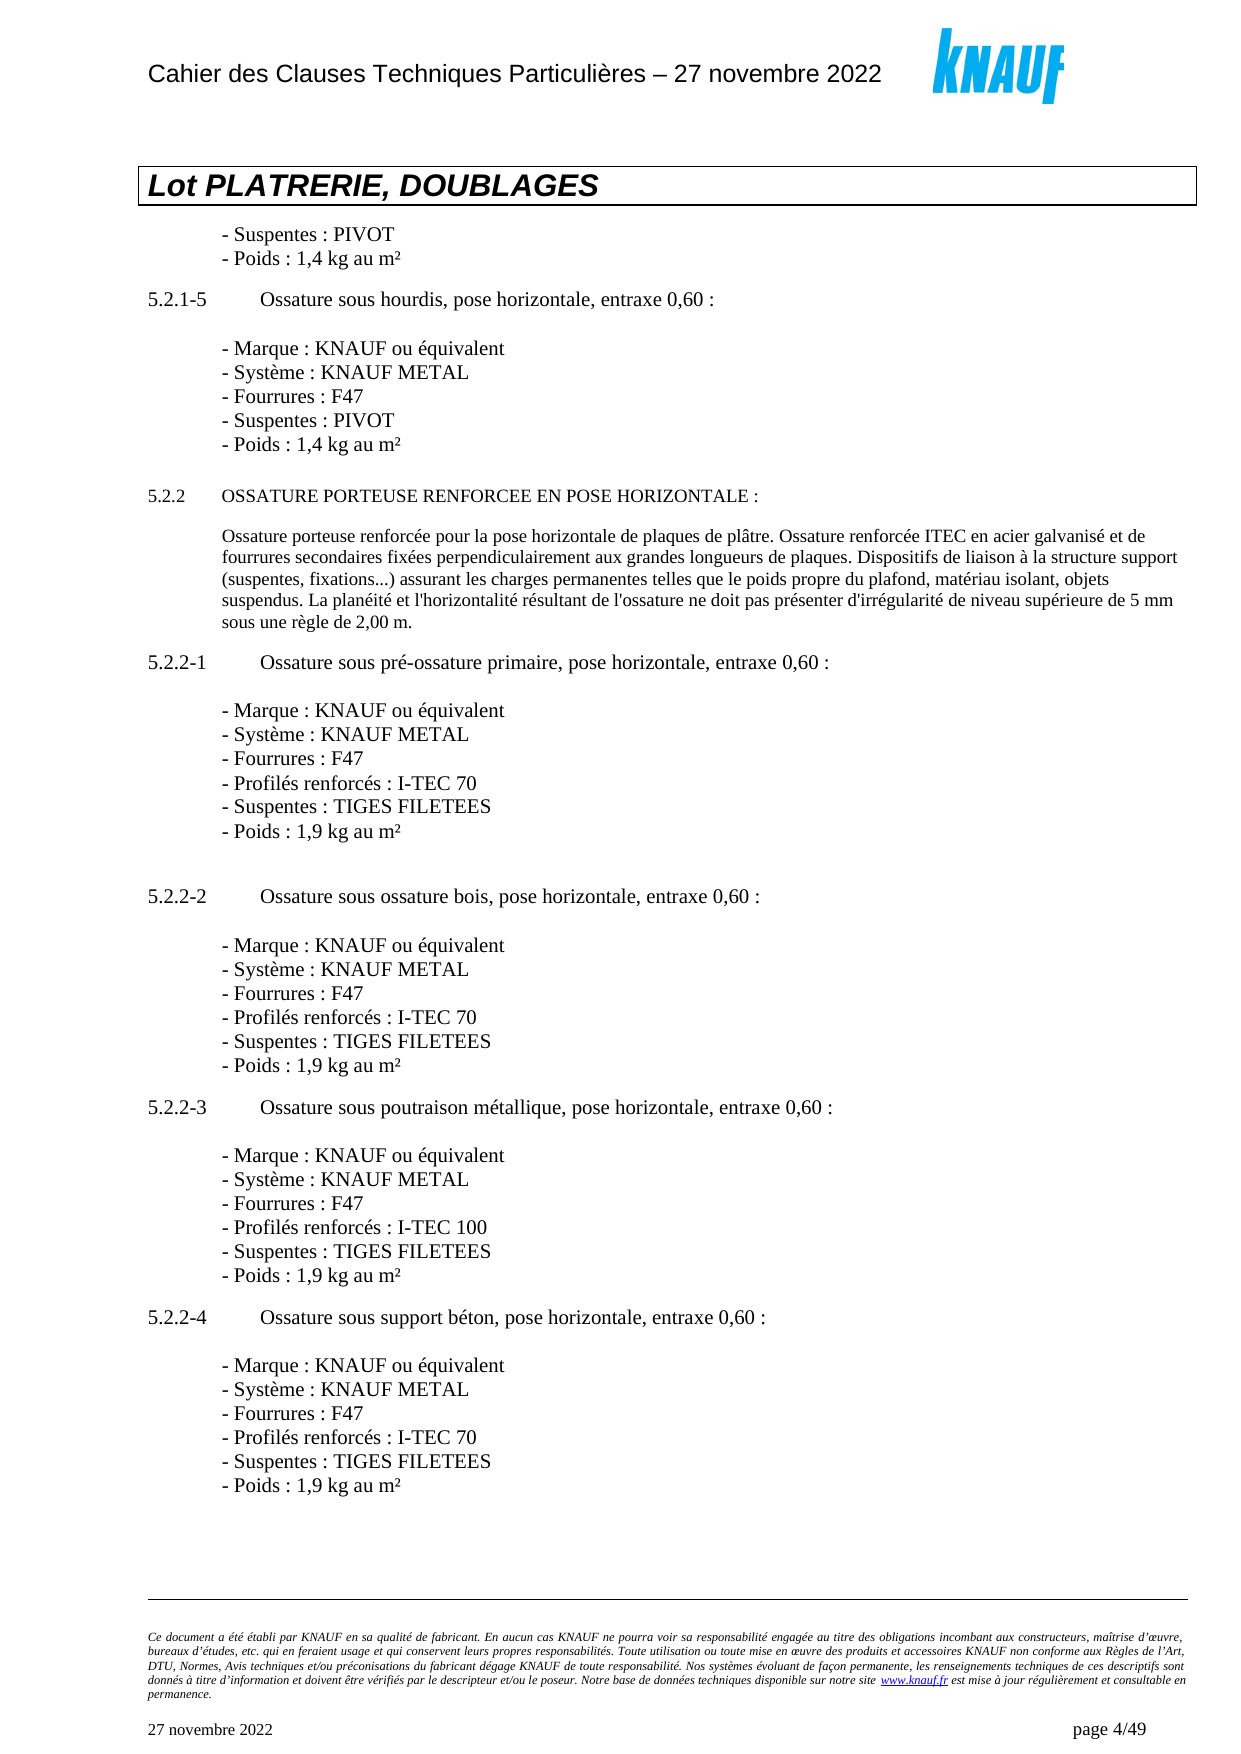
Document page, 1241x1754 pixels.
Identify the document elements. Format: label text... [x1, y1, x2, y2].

text - Suspentes : TIGES FILETEES [222, 794, 1188, 818]
text Ossature porteuse renforcée pour la pose horizontale de plaques de plâtre. Ossature renforcée ITEC en acier galvanisé et de fourrures secondaires fixées perpendiculairement aux grandes longueurs de plaques. Dispositifs de liaison à la structure support (suspentes, fixations...) assurant les charges permanentes telles que le poids propre du plafond, matériau isolant, objets suspendus. La planéité et l'horizontalité résultant de l'ossature ne doit pas présenter d'irrégularité de niveau supérieure de 5 mm sous une règle de 2,00 m. [222, 524, 1188, 632]
text - Poids : 1,4 kg au m² [222, 432, 1188, 456]
text - Poids : 1,9 kg au m² [222, 1263, 1188, 1287]
text - Système : KNAUF METAL [222, 957, 1188, 981]
text 5.2.2 OSSATURE PORTEUSE RENFORCEE EN POSE HORIZONTALE : [148, 485, 1188, 507]
text 5.2.2-2 Ossature sous ossature bois, pose horizontale, entraxe 0,60 : [148, 884, 1188, 908]
text - Marque : KNAUF ou équivalent [222, 1353, 1188, 1377]
picture [1054, 71, 1064, 104]
text - Suspentes : PIVOT [222, 408, 1188, 432]
text - Marque : KNAUF ou équivalent [222, 698, 1188, 722]
text - Marque : KNAUF ou équivalent [222, 336, 1188, 359]
text - Profilés renforcés : I-TEC 100 [222, 1215, 1188, 1239]
text - Suspentes : TIGES FILETEES [222, 1449, 1188, 1473]
text - Poids : 1,4 kg au m² [222, 246, 1188, 270]
text - Système : KNAUF METAL [222, 1167, 1188, 1191]
text - Système : KNAUF METAL [222, 359, 1188, 384]
picture [932, 28, 941, 87]
text 5.2.1-5 Ossature sous hourdis, pose horizontale, entraxe 0,60 : [148, 287, 1188, 311]
text - Poids : 1,9 kg au m² [222, 1053, 1188, 1077]
text - Poids : 1,9 kg au m² [222, 1473, 1188, 1497]
text - Poids : 1,9 kg au m² [222, 818, 1188, 843]
text - Suspentes : PIVOT [222, 222, 1188, 246]
text - Fourrures : F47 [222, 384, 1188, 408]
text - Profilés renforcés : I-TEC 70 [222, 1005, 1188, 1029]
text 5.2.2-3 Ossature sous poutraison métallique, pose horizontale, entraxe 0,60 : [148, 1094, 1188, 1119]
text 5.2.2-4 Ossature sous support béton, pose horizontale, entraxe 0,60 : [148, 1305, 1188, 1329]
text - Fourrures : F47 [222, 981, 1188, 1005]
text - Marque : KNAUF ou équivalent [222, 1143, 1188, 1167]
text - Profilés renforcés : I-TEC 70 [222, 1425, 1188, 1449]
text - Profilés renforcés : I-TEC 70 [222, 770, 1188, 794]
text - Système : KNAUF METAL [222, 1377, 1188, 1401]
text - Marque : KNAUF ou équivalent [222, 932, 1188, 957]
text 5.2.2-1 Ossature sous pré-ossature primaire, pose horizontale, entraxe 0,60 : [148, 650, 1188, 674]
text - Fourrures : F47 [222, 746, 1188, 770]
text - Système : KNAUF METAL [222, 722, 1188, 746]
text - Fourrures : F47 [222, 1191, 1188, 1215]
text - Suspentes : TIGES FILETEES [222, 1239, 1188, 1263]
text - Fourrures : F47 [222, 1401, 1188, 1425]
picture [932, 28, 1064, 104]
text - Suspentes : TIGES FILETEES [222, 1029, 1188, 1053]
